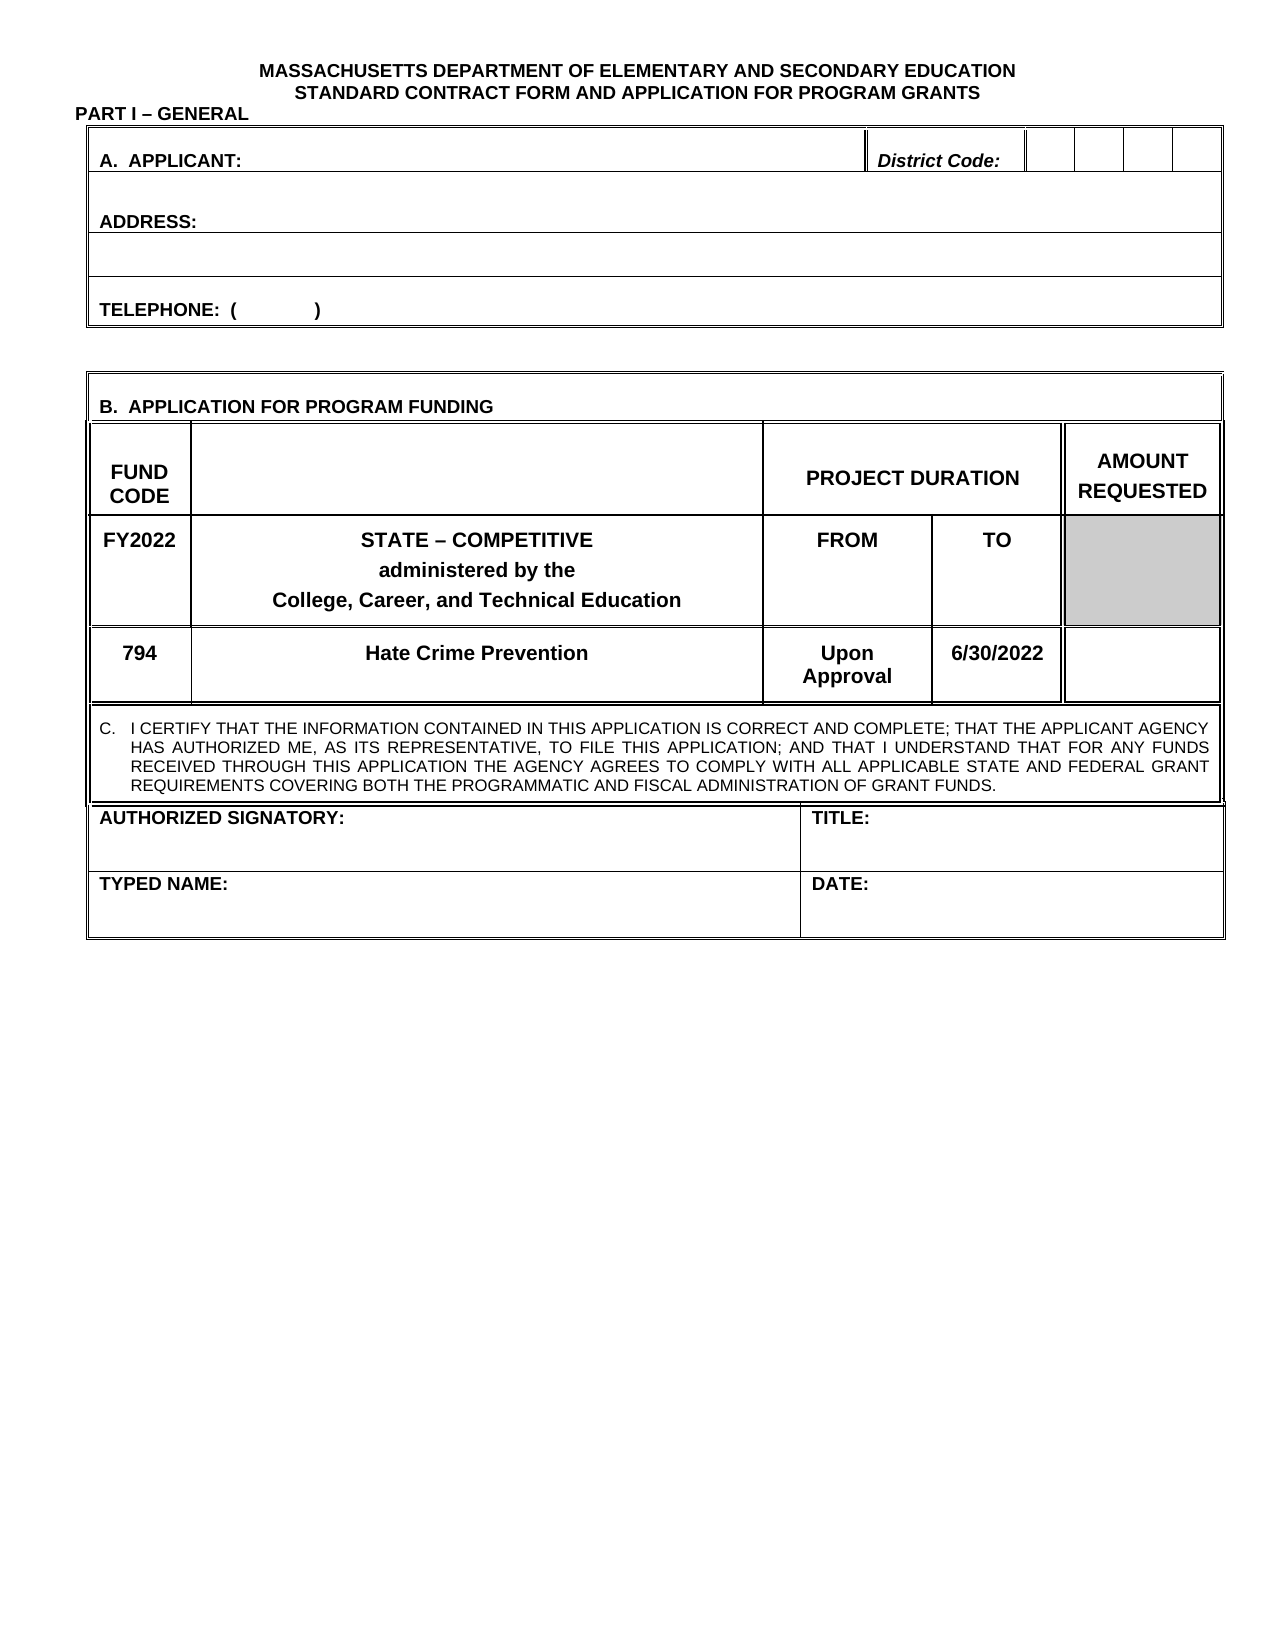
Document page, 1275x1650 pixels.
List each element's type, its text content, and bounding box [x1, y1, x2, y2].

table_header [1025, 128, 1074, 171]
table_cell Hate Crime Prevention [192, 628, 762, 701]
table_cell DATE: [801, 872, 1223, 937]
table_cell [192, 424, 762, 514]
table_cell FY2022 [91, 516, 190, 625]
table_cell TELEPHONE: ( ) [89, 277, 1221, 324]
title MASSACHUSETTS DEPARTMENT OF ELEMENTARY AND SECONDARY EDUCATION [75, 60, 1200, 82]
table_cell ADDRESS: [89, 172, 1221, 232]
subtitle PART I – GENERAL [75, 103, 1200, 125]
table_cell [89, 233, 1221, 276]
table_cell FROM [764, 516, 931, 625]
table_cell C. I CERTIFY THAT THE INFORMATION CONTAINED IN THIS APPLICATION IS CORRECT AND COMPLETE; THAT THE APPLICANT AGENCY HAS AUTHORIZED ME, AS ITS REPRESENTATIVE, TO FILE THIS APPLICATION; AND THAT I UNDERSTAND THAT FOR ANY FUNDS RECEIVED THROUGH THIS APPLICATION THE AGENCY AGREES TO COMPLY WITH ALL APPLICABLE STATE AND FEDERAL GRANT REQUIREMENTS COVERING BOTH THE PROGRAMMATIC AND FISCAL ADMINISTRATION OF GRANT FUNDS. [91, 705, 1219, 801]
table_cell [1066, 516, 1219, 625]
table_cell AMOUNT REQUESTED [1066, 424, 1219, 514]
text STANDARD CONTRACT FORM AND APPLICATION FOR PROGRAM GRANTS [75, 82, 1200, 103]
table_header District Code: [866, 128, 1025, 171]
table_header [1124, 128, 1172, 171]
table_header A. APPLICANT: [89, 128, 866, 171]
table_header B. APPLICATION FOR PROGRAM FUNDING [89, 374, 1222, 420]
table_cell FUND CODE [91, 424, 190, 514]
table_cell TO [933, 516, 1060, 625]
table_cell 6/30/2022 [933, 628, 1060, 701]
table_cell PROJECT DURATION [764, 424, 1060, 514]
table_cell [1066, 628, 1219, 701]
table_cell Upon Approval [764, 628, 931, 701]
table_cell 794 [91, 628, 191, 701]
table_cell AUTHORIZED SIGNATORY: [88, 801, 800, 871]
table_cell STATE – COMPETITIVE administered by the College, Career, and Technical Education [192, 516, 762, 625]
table_cell TYPED NAME: [89, 872, 800, 937]
table_cell TITLE: [801, 807, 1223, 871]
table_header [1075, 128, 1123, 171]
table_header [1173, 128, 1221, 171]
